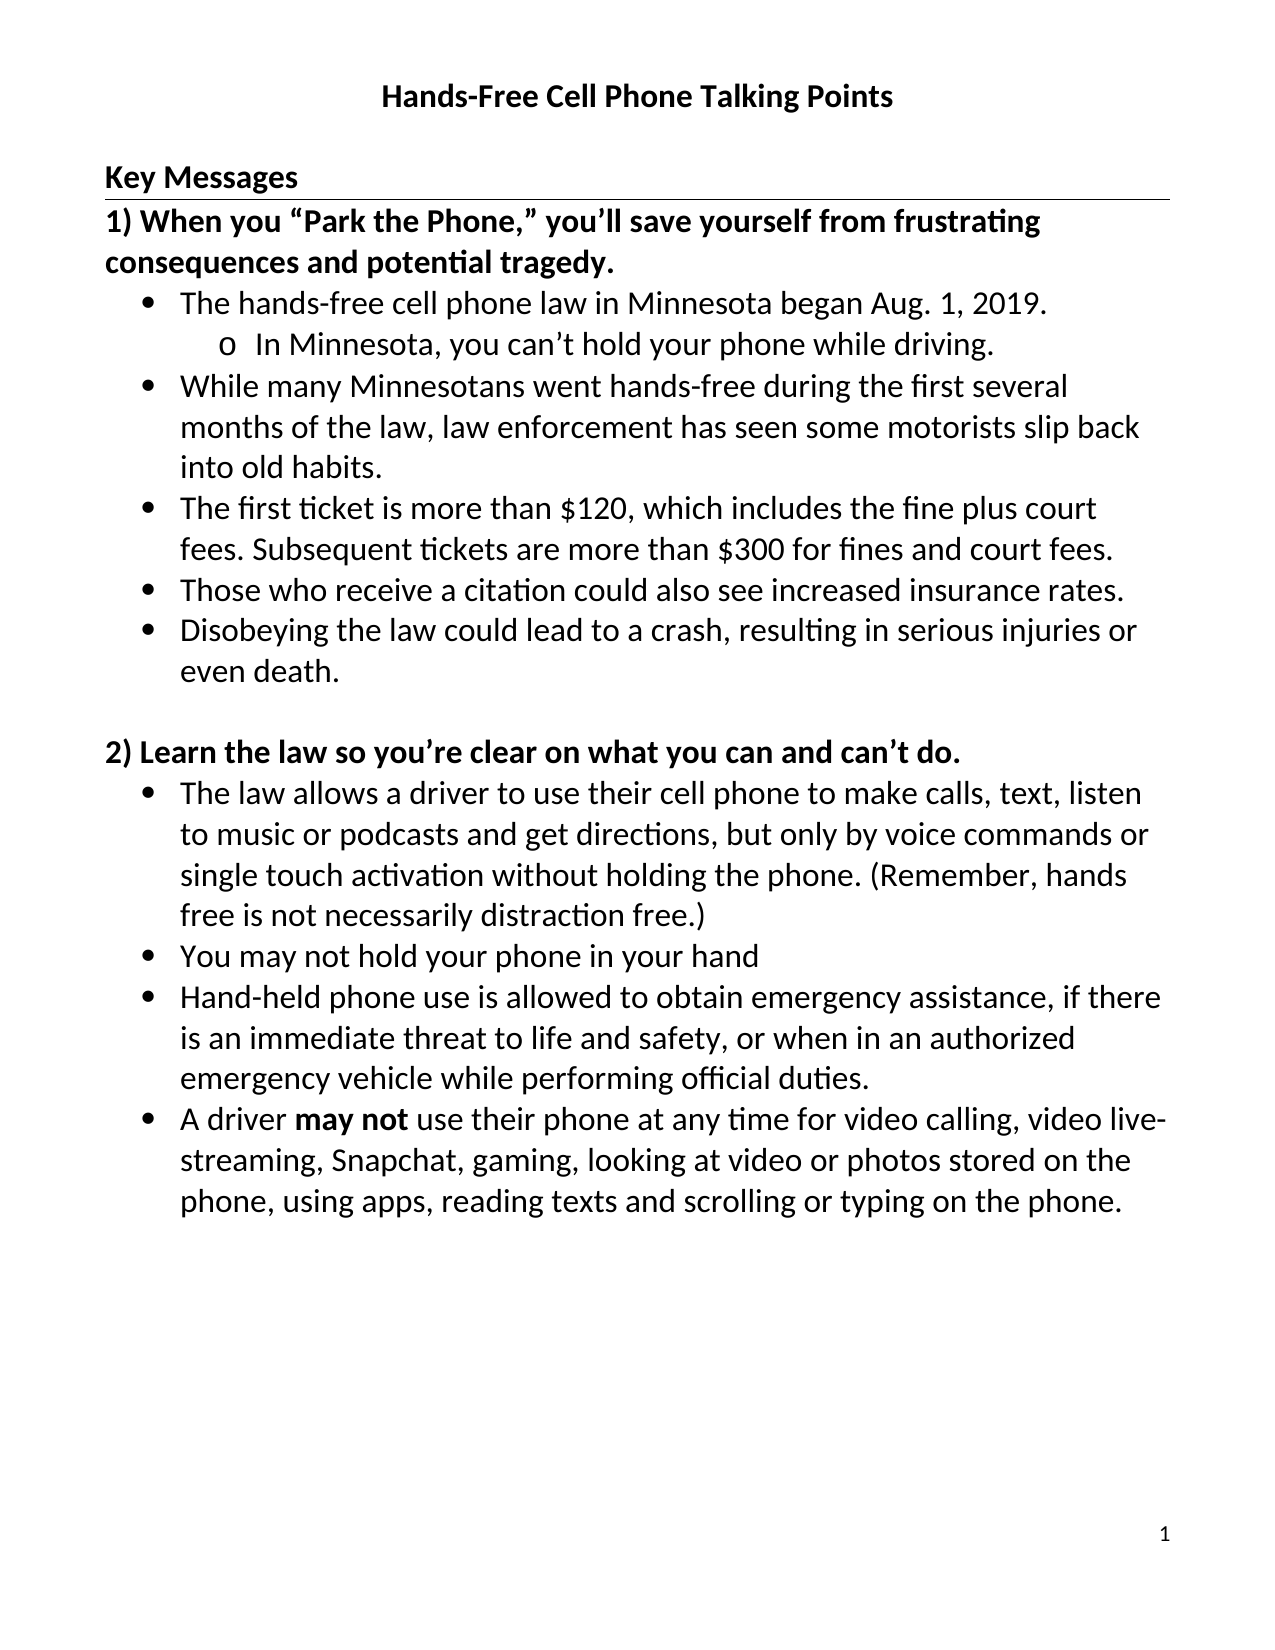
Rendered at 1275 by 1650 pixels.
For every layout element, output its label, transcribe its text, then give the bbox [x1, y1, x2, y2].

text 2) Learn the law so you’re clear on what you can and can’t do. [105, 732, 1170, 772]
text Hands-Free Cell Phone Talking Points [105, 75, 1170, 116]
list You may not hold your phone in your hand [142, 935, 1170, 976]
text Key Messages [105, 156, 1170, 199]
list Hand-held phone use is allowed to obtain emergency assistance, if there is an immediate threat to life and safety, or when in an authorized emergency vehicle while performing official duties. [142, 976, 1170, 1098]
list The first ticket is more than $120, which includes the fine plus court fees. Subsequent tickets are more than $300 for fines and court fees. [142, 487, 1170, 569]
list In Minnesota, you can’t hold your phone while driving. [217, 322, 1170, 365]
list The law allows a driver to use their cell phone to make calls, text, listen to music or podcasts and get directions, but only by voice commands or single touch activation without holding the phone. (Remember, hands free is not necessarily distraction free.) [142, 772, 1170, 935]
list A driver may not use their phone at any time for video calling, video live-streaming, Snapchat, gaming, looking at video or photos stored on the phone, using apps, reading texts and scrolling or typing on the phone. [142, 1098, 1170, 1220]
list Those who receive a citation could also see increased insurance rates. [142, 569, 1170, 609]
list While many Minnesotans went hands-free during the first several months of the law, law enforcement has seen some motorists slip back into old habits. [142, 365, 1170, 487]
text 1) When you “Park the Phone,” you’ll save yourself from frustrating consequences and potential tragedy. [105, 200, 1170, 282]
list Disobeying the law could lead to a crash, resulting in serious injuries or even death. [142, 609, 1170, 691]
list The hands-free cell phone law in Minnesota began Aug. 1, 2019. [142, 282, 1170, 322]
